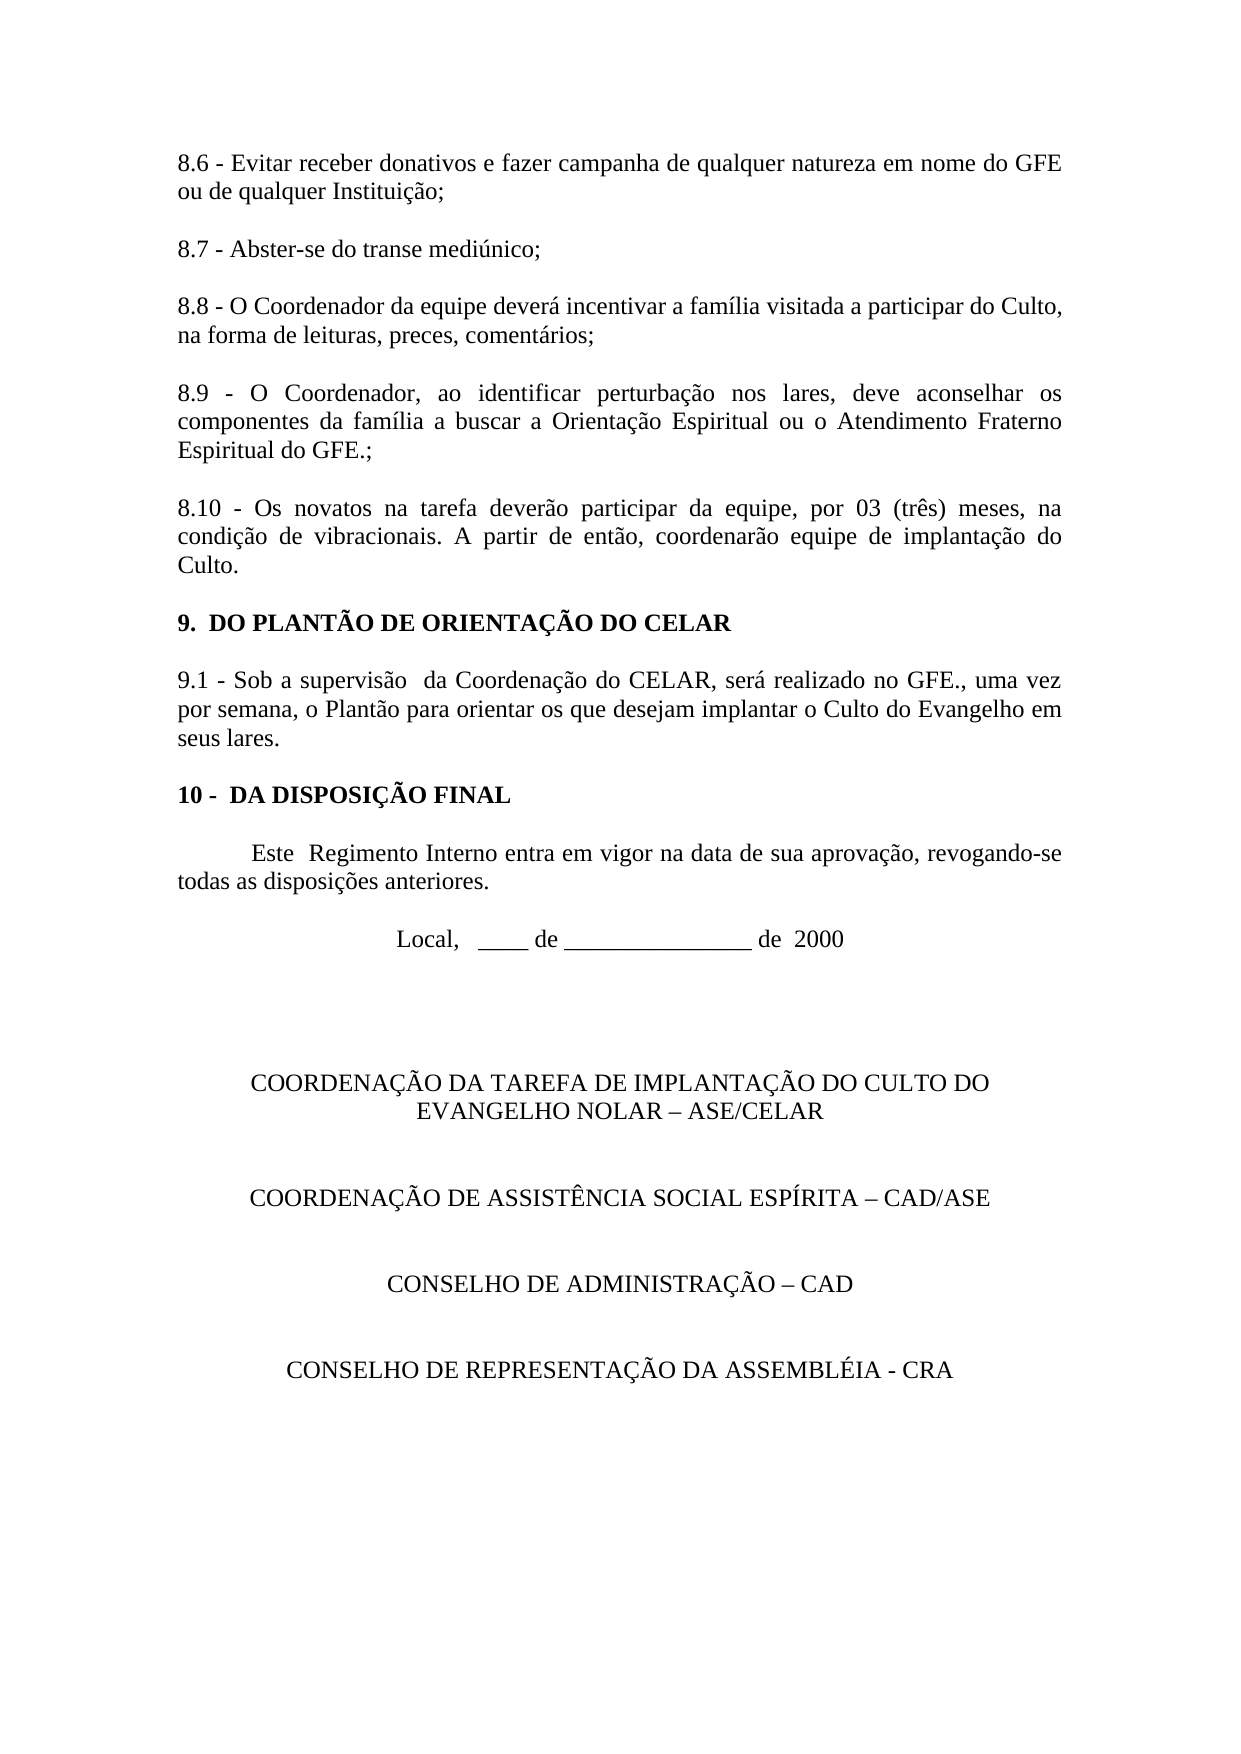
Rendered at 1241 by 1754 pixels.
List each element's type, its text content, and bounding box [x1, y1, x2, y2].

text 8.6 - Evitar receber donativos e fazer campanha de qualquer natureza em nome do GFE ou de qualquer Instituição; [177, 148, 1063, 205]
text CONSELHO DE ADMINISTRAÇÃO – CAD [177, 1269, 1063, 1298]
text Este Regimento Interno entra em vigor na data de sua aprovação, revogando-se todas as disposições anteriores. [177, 838, 1063, 895]
text 9.1 - Sob a supervisão da Coordenação do CELAR, será realizado no GFE., uma vez por semana, o Plantão para orientar os que desejam implantar o Culto do Evangelho em seus lares. [177, 665, 1063, 751]
text 8.8 - O Coordenador da equipe deverá incentivar a família visitada a participar do Culto, na forma de leituras, preces, comentários; [177, 291, 1063, 349]
text Local, ____ de _______________ de 2000 [177, 924, 1063, 953]
text COORDENAÇÃO DE ASSISTÊNCIA SOCIAL ESPÍRITA – CAD/ASE [177, 1183, 1063, 1211]
text 8.9 - O Coordenador, ao identificar perturbação nos lares, deve aconselhar os componentes da família a buscar a Orientação Espiritual ou o Atendimento Fraterno Espiritual do GFE.; [177, 378, 1063, 464]
text 10 - DA DISPOSIÇÃO FINAL [177, 780, 1063, 809]
text 8.7 - Abster-se do transe mediúnico; [177, 234, 1063, 263]
text 9. DO PLANTÃO DE ORIENTAÇÃO DO CELAR [177, 608, 1063, 636]
text CONSELHO DE REPRESENTAÇÃO DA ASSEMBLÉIA - CRA [177, 1355, 1063, 1384]
text 8.10 - Os novatos na tarefa deverão participar da equipe, por 03 (três) meses, na condição de vibracionais. A partir de então, coordenarão equipe de implantação do Culto. [177, 493, 1063, 579]
text COORDENAÇÃO DA TAREFA DE IMPLANTAÇÃO DO CULTO DO EVANGELHO NOLAR – ASE/CELAR [177, 1068, 1063, 1125]
